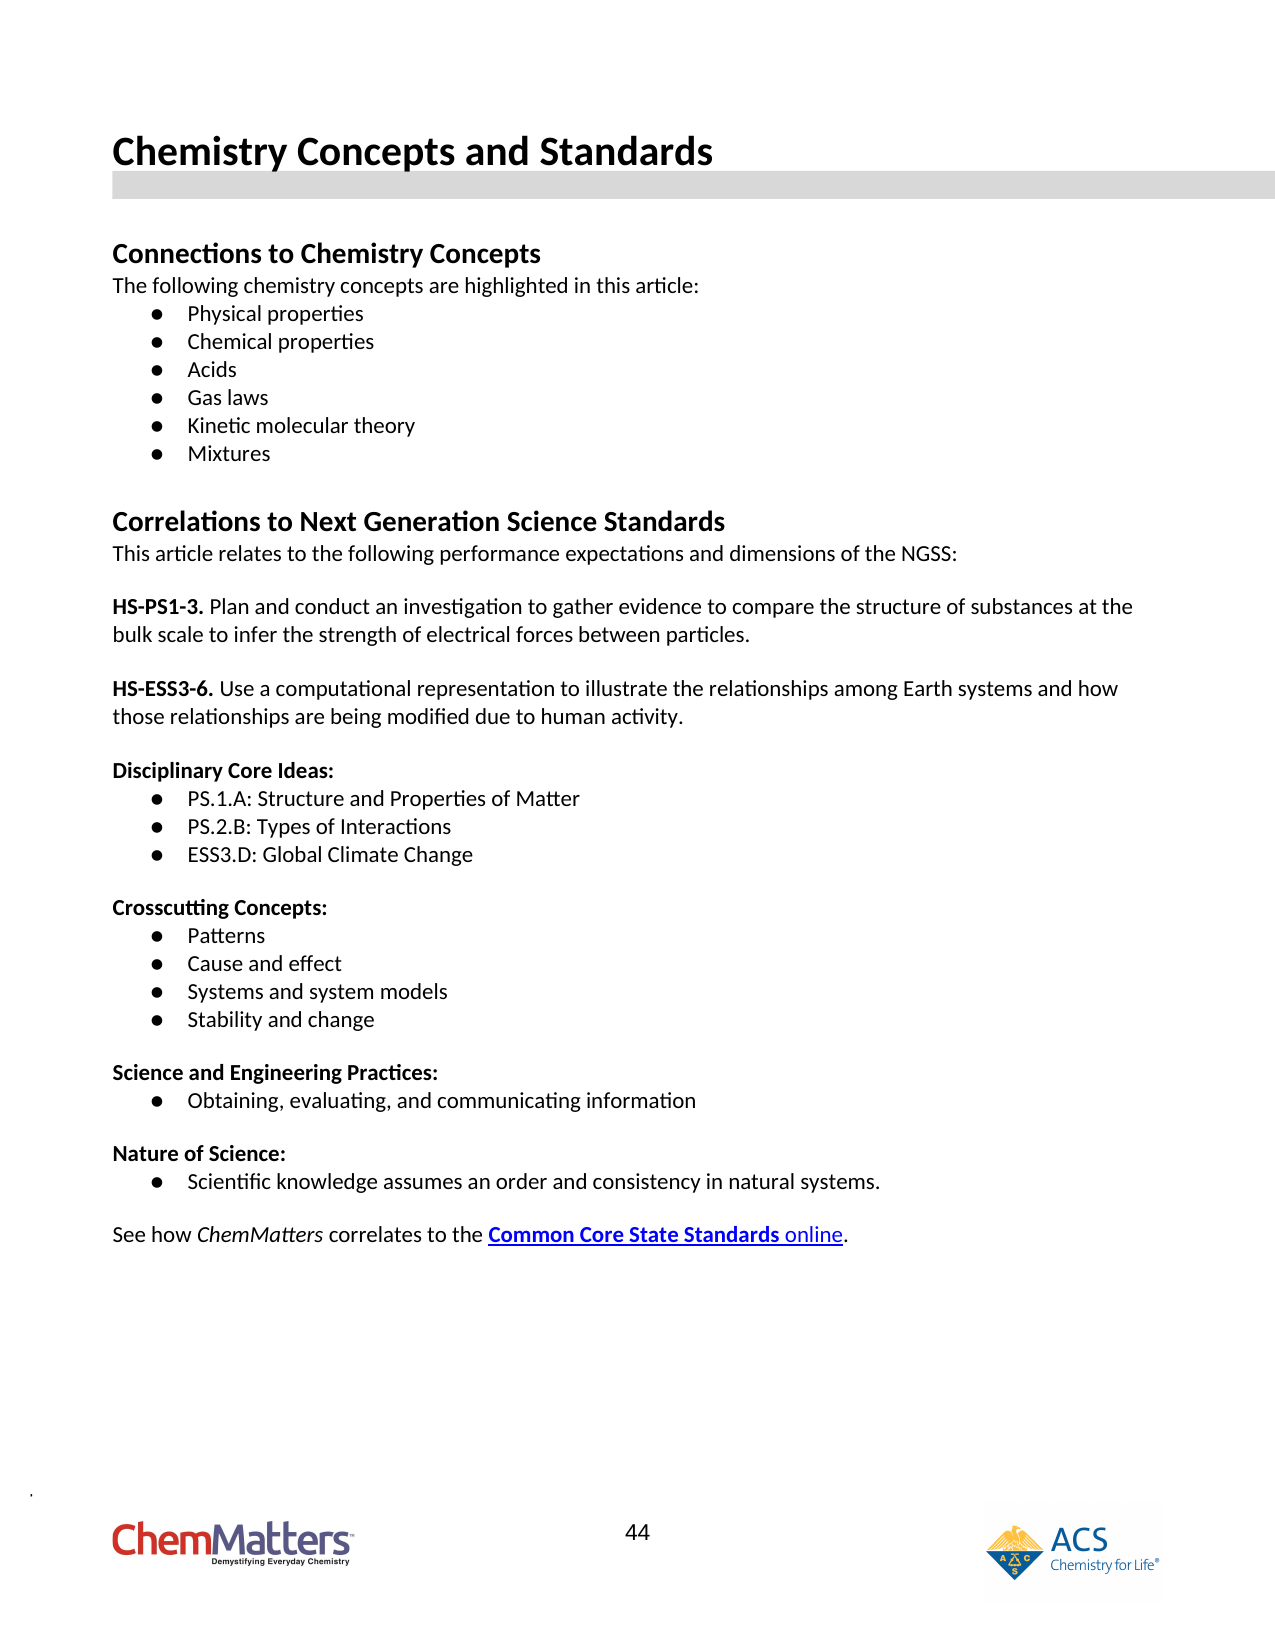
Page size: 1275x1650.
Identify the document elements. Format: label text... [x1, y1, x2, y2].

picture [112, 1521, 355, 1566]
text Disciplinary Core Ideas: [112, 756, 1162, 784]
list Kinetic molecular theory [150, 411, 1162, 439]
list Scientific knowledge assumes an order and consistency in natural systems. [150, 1167, 1162, 1195]
text See how ChemMatters correlates to the Common Core State Standards online. [112, 1220, 1162, 1248]
list ESS3.D: Global Climate Change [150, 840, 1162, 868]
list Mixtures [150, 439, 1162, 467]
text Nature of Science: [112, 1139, 1162, 1167]
list Cause and effect [150, 949, 1162, 977]
picture [982, 1502, 1163, 1603]
list PS.1.A: Structure and Properties of Matter [150, 784, 1162, 812]
list Chemical properties [150, 327, 1162, 355]
list Physical properties [150, 299, 1162, 327]
list PS.2.B: Types of Interactions [150, 812, 1162, 840]
subtitle Chemistry Concepts and Standards [112, 125, 1162, 176]
list Obtaining, evaluating, and communicating information [150, 1086, 1162, 1114]
list Acids [150, 355, 1162, 383]
text Connections to Chemistry Concepts [112, 235, 1162, 271]
list Patterns [150, 921, 1162, 949]
text Correlations to Next Generation Science Standards [112, 503, 1162, 539]
list Stability and change [150, 1005, 1162, 1033]
text HS-ESS3-6. Use a computational representation to illustrate the relationships among Earth systems and how those relationships are being modified due to human activity. [112, 674, 1162, 731]
text This article relates to the following performance expectations and dimensions of the NGSS: [112, 539, 1162, 567]
text Crosscutting Concepts: [112, 893, 1162, 921]
text HS-PS1-3. Plan and conduct an investigation to gather evidence to compare the structure of substances at the bulk scale to infer the strength of electrical forces between particles. [112, 592, 1162, 648]
text Science and Engineering Practices: [112, 1058, 1162, 1086]
text The following chemistry concepts are highlighted in this article: [112, 271, 1162, 299]
list Systems and system models [150, 977, 1162, 1005]
list Gas laws [150, 383, 1162, 411]
